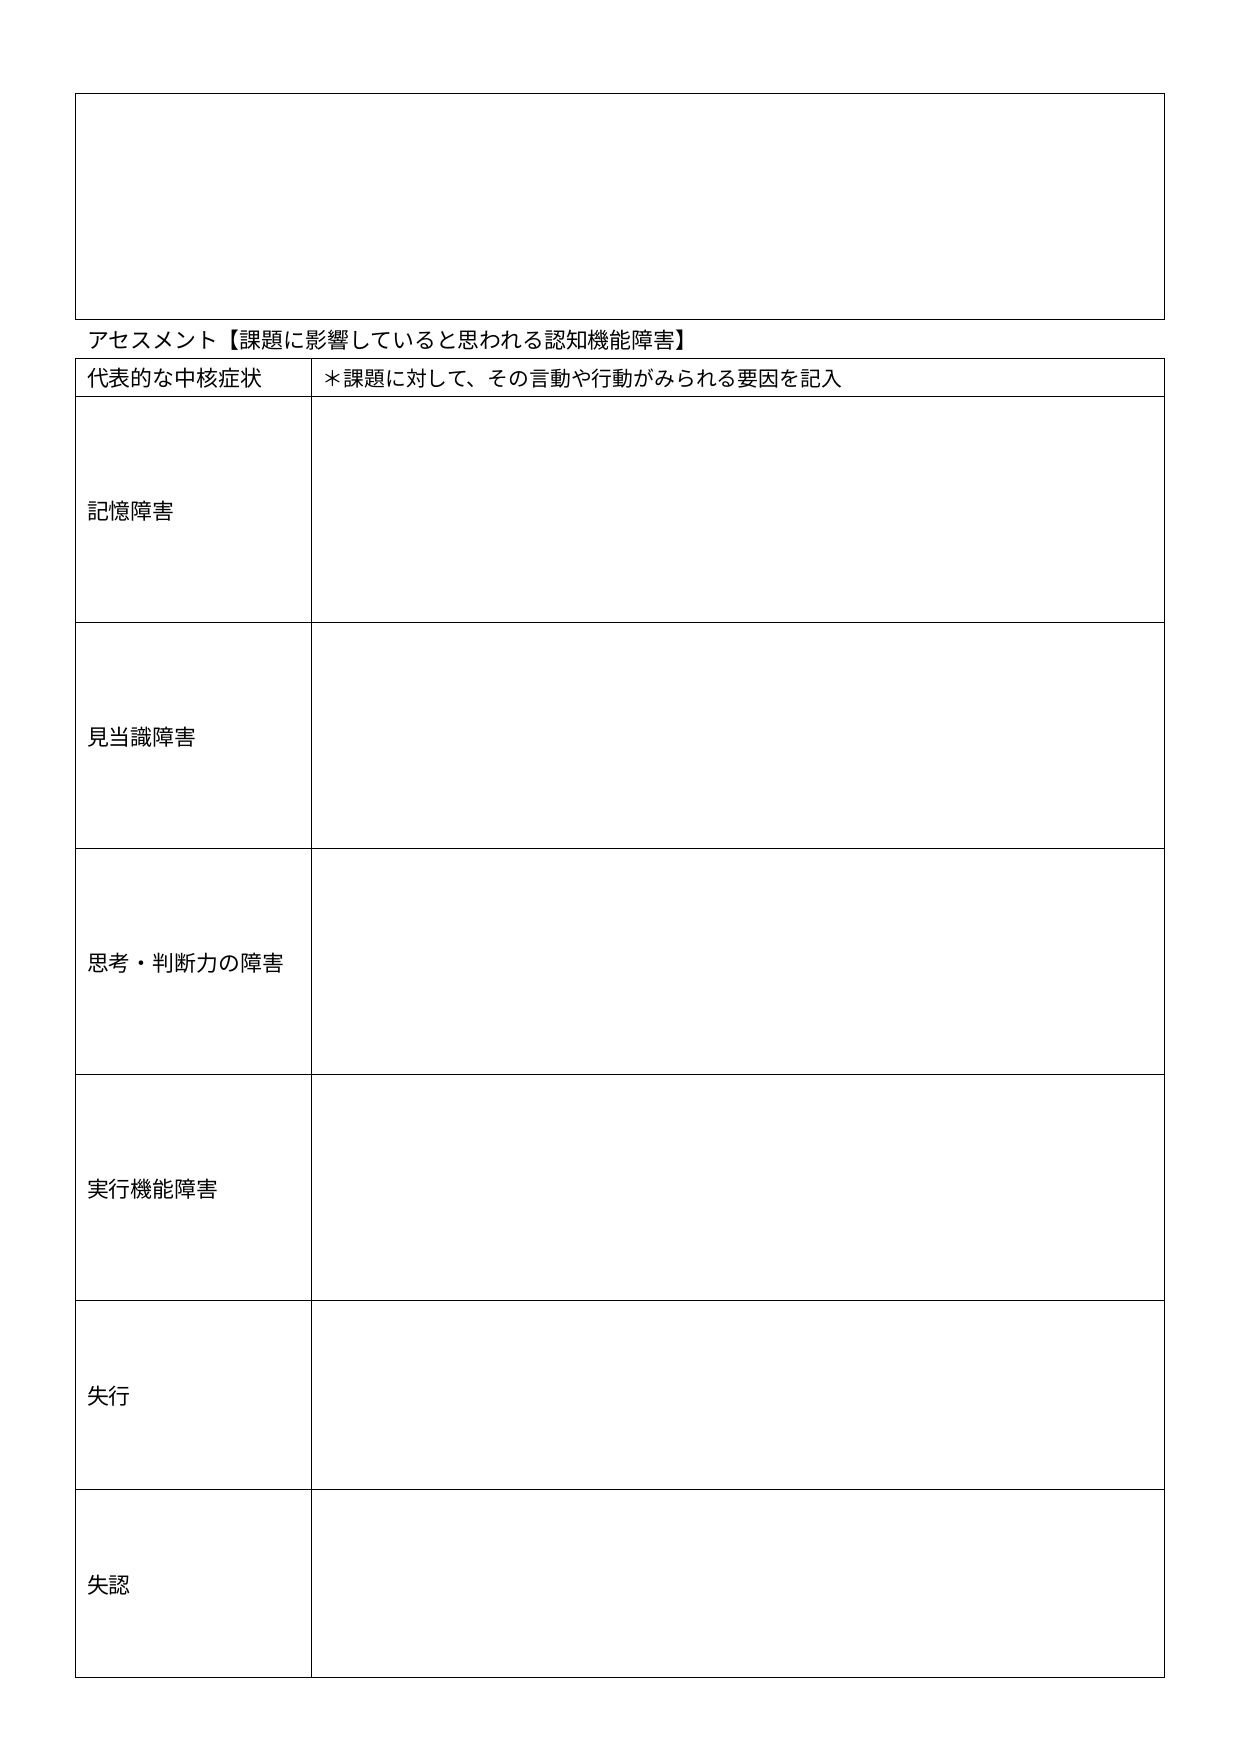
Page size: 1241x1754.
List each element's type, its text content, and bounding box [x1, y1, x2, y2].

table_cell 記憶障害 [76, 397, 311, 622]
table_cell 代表的な中核症状 [76, 359, 311, 396]
table_cell 失認 [76, 1490, 311, 1677]
table_cell [76, 94, 1164, 319]
table_cell 実行機能障害 [76, 1075, 311, 1300]
table_cell [312, 1301, 1164, 1489]
table_cell 失行 [76, 1301, 311, 1489]
table_cell [312, 623, 1164, 848]
table_cell [312, 849, 1164, 1074]
table_cell 見当識障害 [76, 623, 311, 848]
table_cell [312, 1490, 1164, 1677]
table_cell アセスメント【課題に影響していると思われる認知機能障害】 [76, 320, 1165, 357]
table_cell [312, 1075, 1164, 1300]
table_cell 思考・判断力の障害 [76, 849, 311, 1074]
table_cell ＊課題に対して、その言動や行動がみられる要因を記入 [312, 359, 1164, 396]
table_cell [312, 397, 1164, 622]
